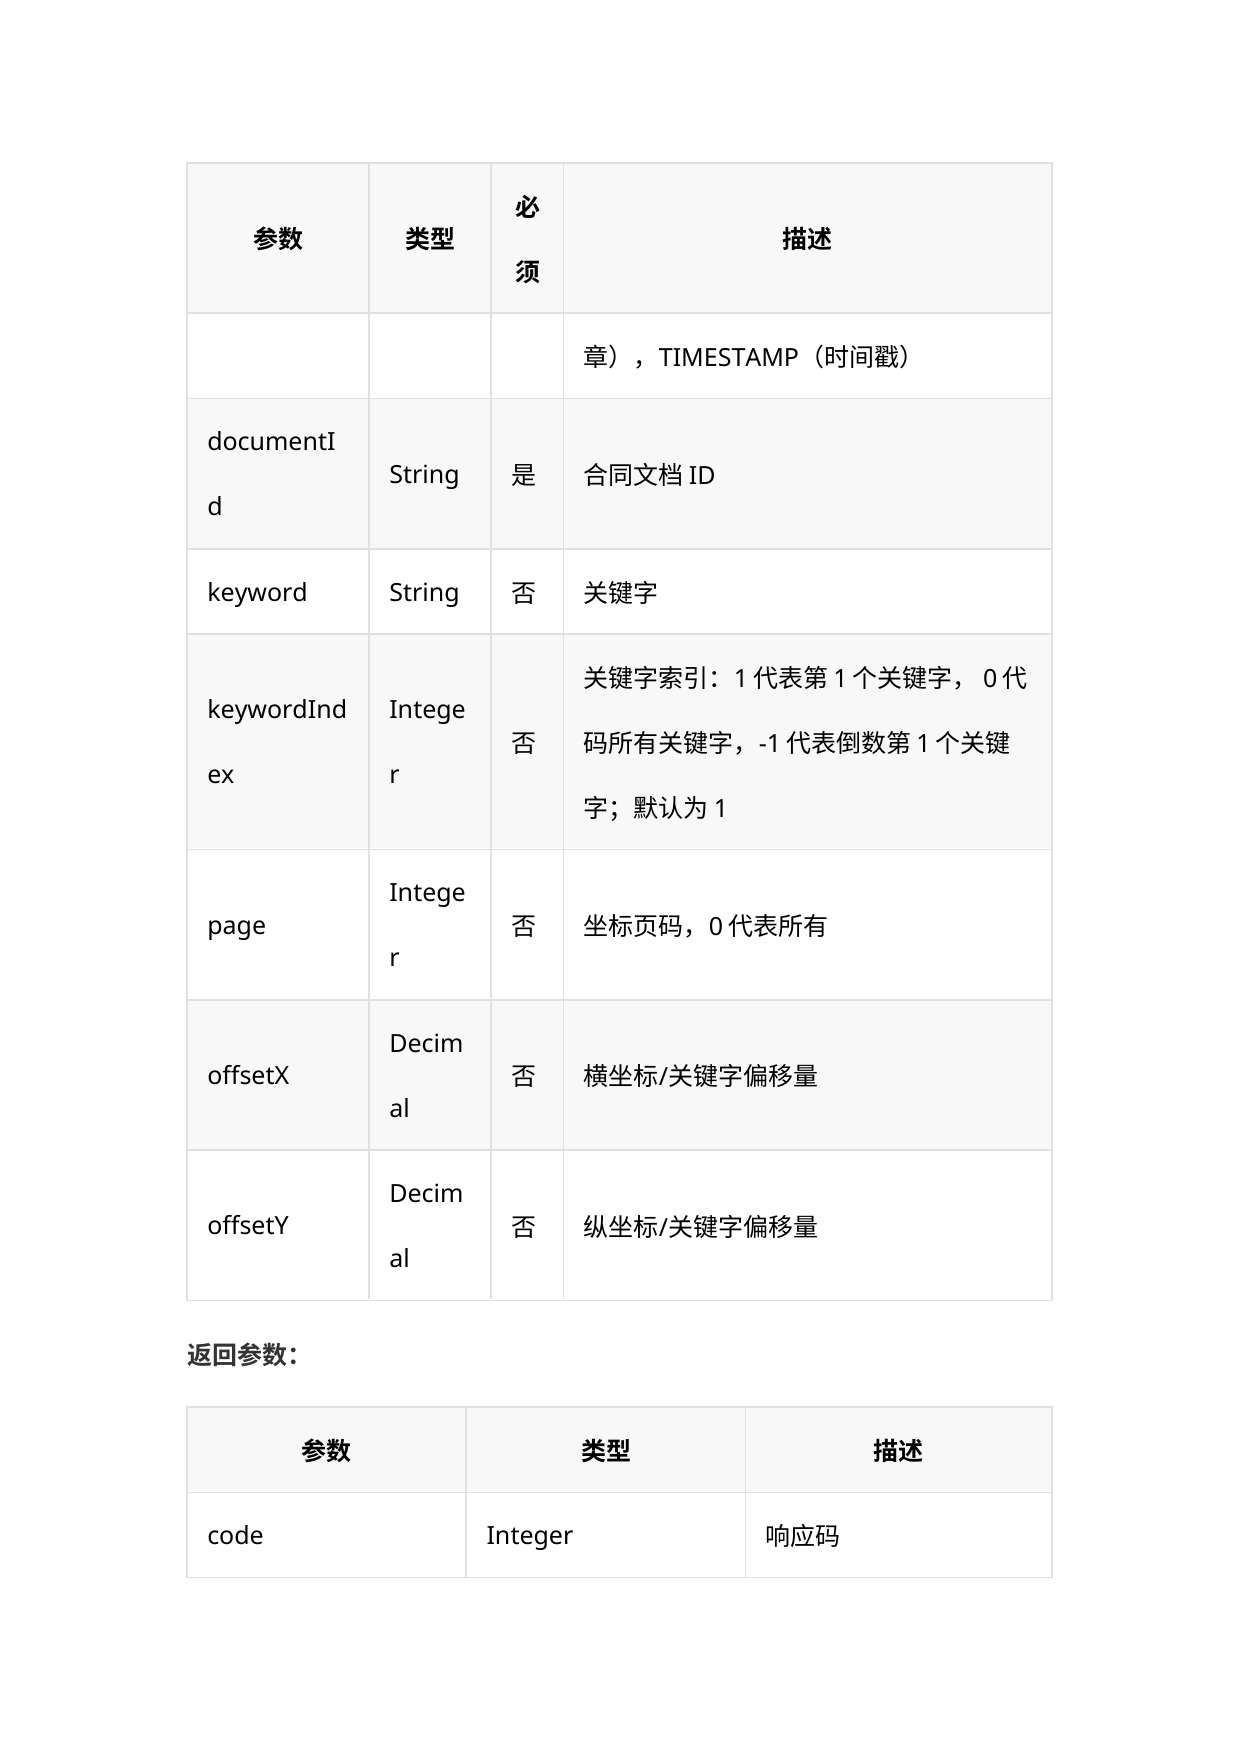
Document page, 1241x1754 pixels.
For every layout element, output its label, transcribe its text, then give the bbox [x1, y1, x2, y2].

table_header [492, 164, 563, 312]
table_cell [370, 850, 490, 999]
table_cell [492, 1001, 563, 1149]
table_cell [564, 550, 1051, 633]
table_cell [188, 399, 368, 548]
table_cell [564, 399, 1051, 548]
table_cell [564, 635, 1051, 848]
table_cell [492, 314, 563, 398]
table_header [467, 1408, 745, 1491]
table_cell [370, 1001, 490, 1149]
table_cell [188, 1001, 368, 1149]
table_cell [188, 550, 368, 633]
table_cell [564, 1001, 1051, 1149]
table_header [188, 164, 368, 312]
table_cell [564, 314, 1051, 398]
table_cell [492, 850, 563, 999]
text 返回参数： [187, 1321, 1053, 1386]
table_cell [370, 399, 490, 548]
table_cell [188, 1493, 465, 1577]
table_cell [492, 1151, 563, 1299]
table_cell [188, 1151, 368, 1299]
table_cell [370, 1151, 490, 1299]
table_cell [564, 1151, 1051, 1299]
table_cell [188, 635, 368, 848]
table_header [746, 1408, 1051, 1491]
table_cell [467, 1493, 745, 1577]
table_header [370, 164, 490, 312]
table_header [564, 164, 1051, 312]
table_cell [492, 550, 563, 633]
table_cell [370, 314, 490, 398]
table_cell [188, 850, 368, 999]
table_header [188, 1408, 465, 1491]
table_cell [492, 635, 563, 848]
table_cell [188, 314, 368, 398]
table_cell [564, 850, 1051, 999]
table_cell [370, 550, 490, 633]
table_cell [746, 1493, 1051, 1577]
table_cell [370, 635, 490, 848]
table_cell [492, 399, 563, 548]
